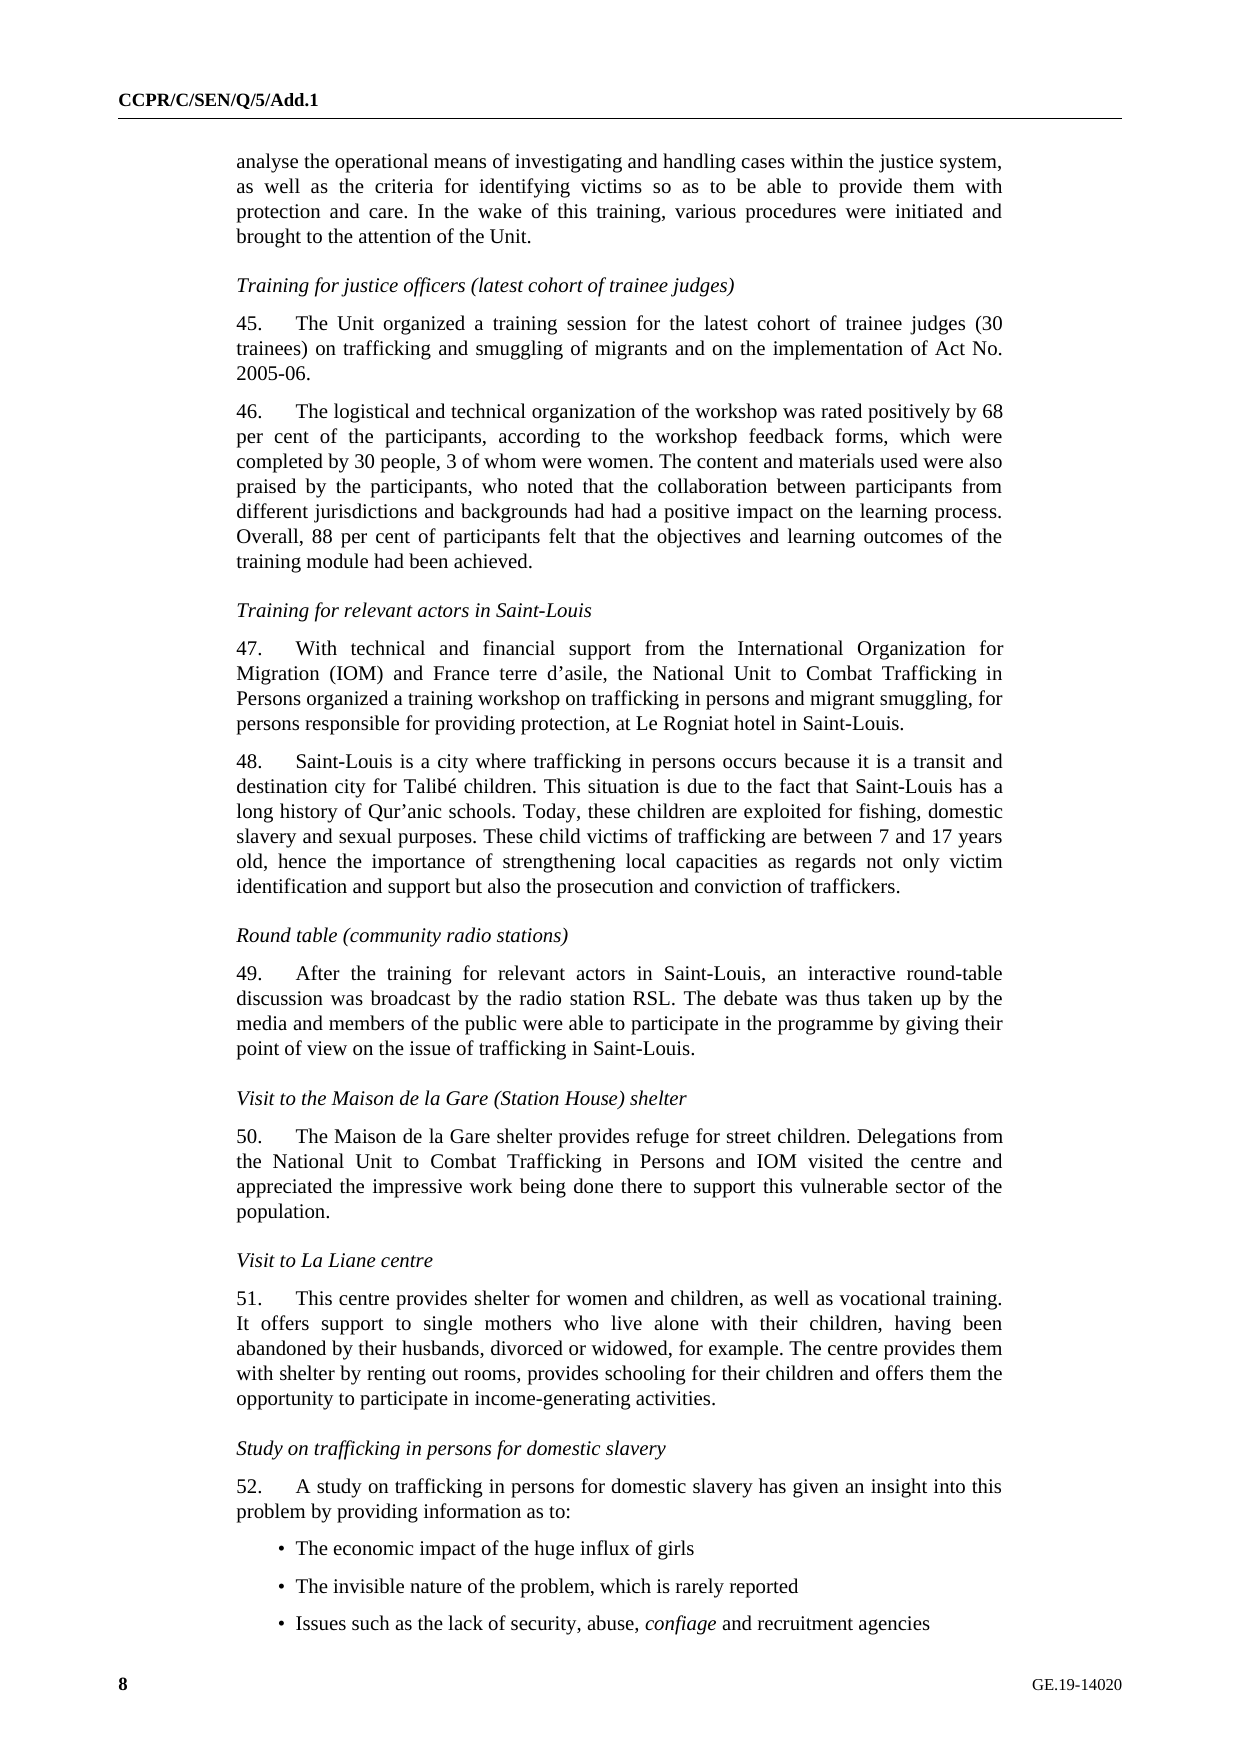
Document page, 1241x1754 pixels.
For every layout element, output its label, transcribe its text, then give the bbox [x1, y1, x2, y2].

list • The economic impact of the huge influx of girls [278, 1535, 1004, 1560]
text 51. This centre provides shelter for women and children, as well as vocational training. It offers support to single mothers who live alone with their children, having been abandoned by their husbands, divorced or widowed, for example. The centre provides them with shelter by renting out rooms, provides schooling for their children and offers them the opportunity to participate in income-generating activities. [236, 1285, 1004, 1410]
text Visit to La Liane centre [118, 1248, 1004, 1273]
text 50. The Maison de la Gare shelter provides refuge for street children. Delegations from the National Unit to Combat Trafficking in Persons and IOM visited the centre and appreciated the impressive work being done there to support this vulnerable sector of the population. [236, 1123, 1004, 1223]
text Round table (community radio stations) [118, 923, 1004, 948]
text 47. With technical and financial support from the International Organization for Migration (IOM) and France terre d’asile, the National Unit to Combat Trafficking in Persons organized a training workshop on trafficking in persons and migrant smuggling, for persons responsible for providing protection, at Le Rogniat hotel in Saint-Louis. [236, 635, 1004, 735]
text 48. Saint-Louis is a city where trafficking in persons occurs because it is a transit and destination city for Talibé children. This situation is due to the fact that Saint-Louis has a long history of Qur’anic schools. Today, these children are exploited for fishing, domestic slavery and sexual purposes. These child victims of trafficking are between 7 and 17 years old, hence the importance of strengthening local capacities as regards not only victim identification and support but also the prosecution and conviction of traffickers. [236, 748, 1004, 898]
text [236, 148, 1004, 248]
text Training for justice officers (latest cohort of trainee judges) [118, 273, 1004, 298]
text Study on trafficking in persons for domestic slavery [118, 1435, 1004, 1460]
text 49. After the training for relevant actors in Saint-Louis, an interactive round-table discussion was broadcast by the radio station RSL. The debate was thus taken up by the media and members of the public were able to participate in the programme by giving their point of view on the issue of trafficking in Saint-Louis. [236, 960, 1004, 1060]
text 46. The logistical and technical organization of the workshop was rated positively by 68 per cent of the participants, according to the workshop feedback forms, which were completed by 30 people, 3 of whom were women. The content and materials used were also praised by the participants, who noted that the collaboration between participants from different jurisdictions and backgrounds had had a positive impact on the learning process. Overall, 88 per cent of participants felt that the objectives and learning outcomes of the training module had been achieved. [236, 398, 1004, 573]
text Training for relevant actors in Saint-Louis [118, 598, 1004, 623]
text 45. The Unit organized a training session for the latest cohort of trainee judges (30 trainees) on trafficking and smuggling of migrants and on the implementation of Act No. 2005-06. [236, 310, 1004, 385]
list • The invisible nature of the problem, which is rarely reported [278, 1573, 1004, 1598]
text 52. A study on trafficking in persons for domestic slavery has given an insight into this problem by providing information as to: [236, 1473, 1004, 1523]
text Visit to the Maison de la Gare (Station House) shelter [118, 1085, 1004, 1110]
list • Issues such as the lack of security, abuse, confiage and recruitment agencies [278, 1610, 1004, 1635]
